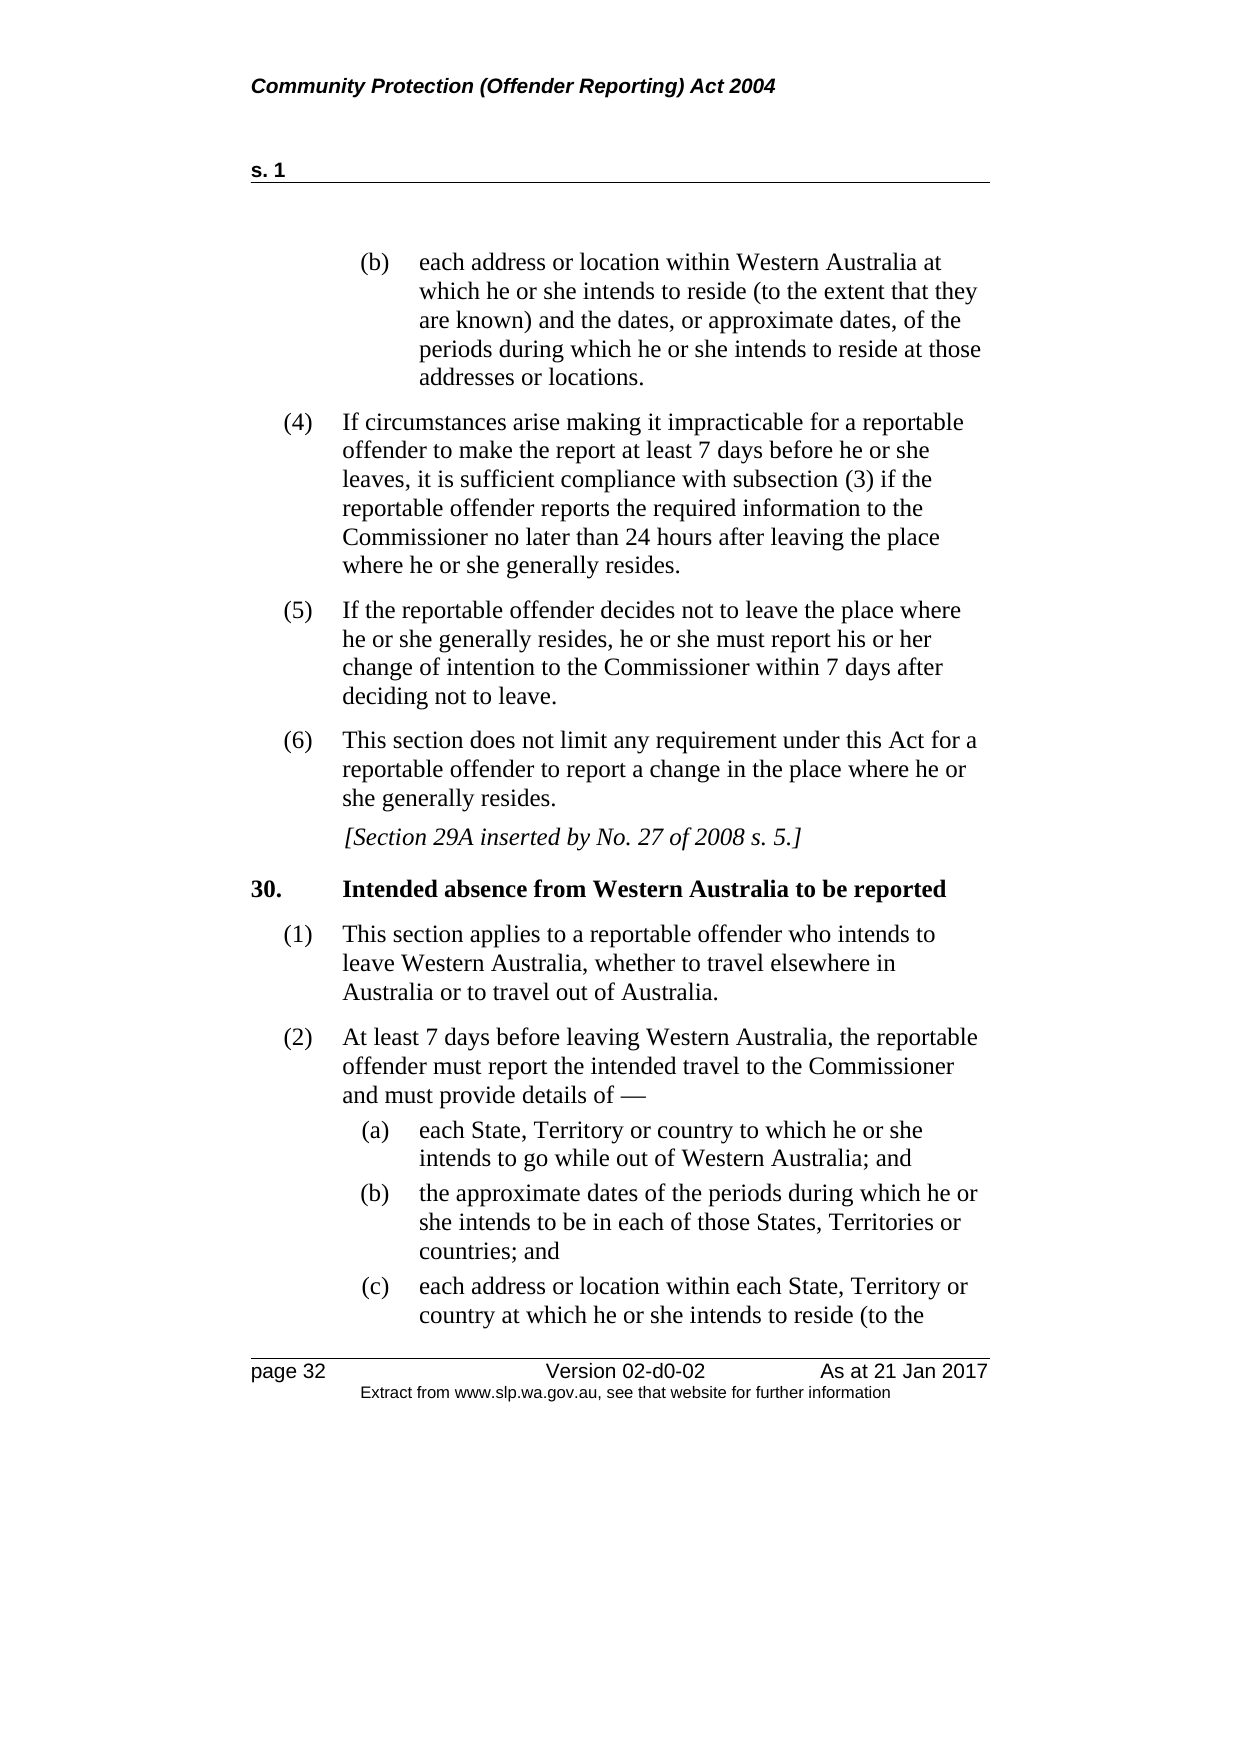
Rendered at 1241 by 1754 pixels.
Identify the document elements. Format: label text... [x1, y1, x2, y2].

text (4) If circumstances arise making it impracticable for a reportable offender to make the report at least 7 days before he or she leaves, it is sufficient compliance with subsection (3) if the reportable offender reports the required information to the Commissioner no later than 24 hours after leaving the place where he or she generally resides. [251, 407, 990, 579]
subtitle 30. Intended absence from to be reported [251, 874, 990, 903]
text [Section 29A inserted by No. 27 of 2008 s. 5.] [251, 822, 990, 851]
text (1) This section applies to a reportable offender who intends to leave , whether to travel elsewhere in or to travel out of . [251, 919, 990, 1006]
text (b) each address or location within at which he or she intends to reside (to the extent that they are known) and the dates, or approximate dates, of the periods during which he or she intends to reside at those addresses or locations. [251, 247, 990, 391]
text (b) the approximate dates of the periods during which he or she intends to be in each of those States, Territories or countries; and [251, 1178, 990, 1265]
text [251, 1271, 990, 1328]
text (6) This section does not limit any requirement under this Act for a reportable offender to report a change in the place where he or she generally resides. [251, 726, 990, 812]
text (a) each State, Territory or country to which he or she intends to go while out of ; and [251, 1115, 990, 1172]
text (2) At least 7 days before leaving , the reportable offender must report the intended travel to the Commissioner and must provide details of — [251, 1022, 990, 1108]
text (5) If the reportable offender decides not to leave the place where he or she generally resides, he or she must report his or her change of intention to the Commissioner within 7 days after deciding not to leave. [251, 595, 990, 710]
